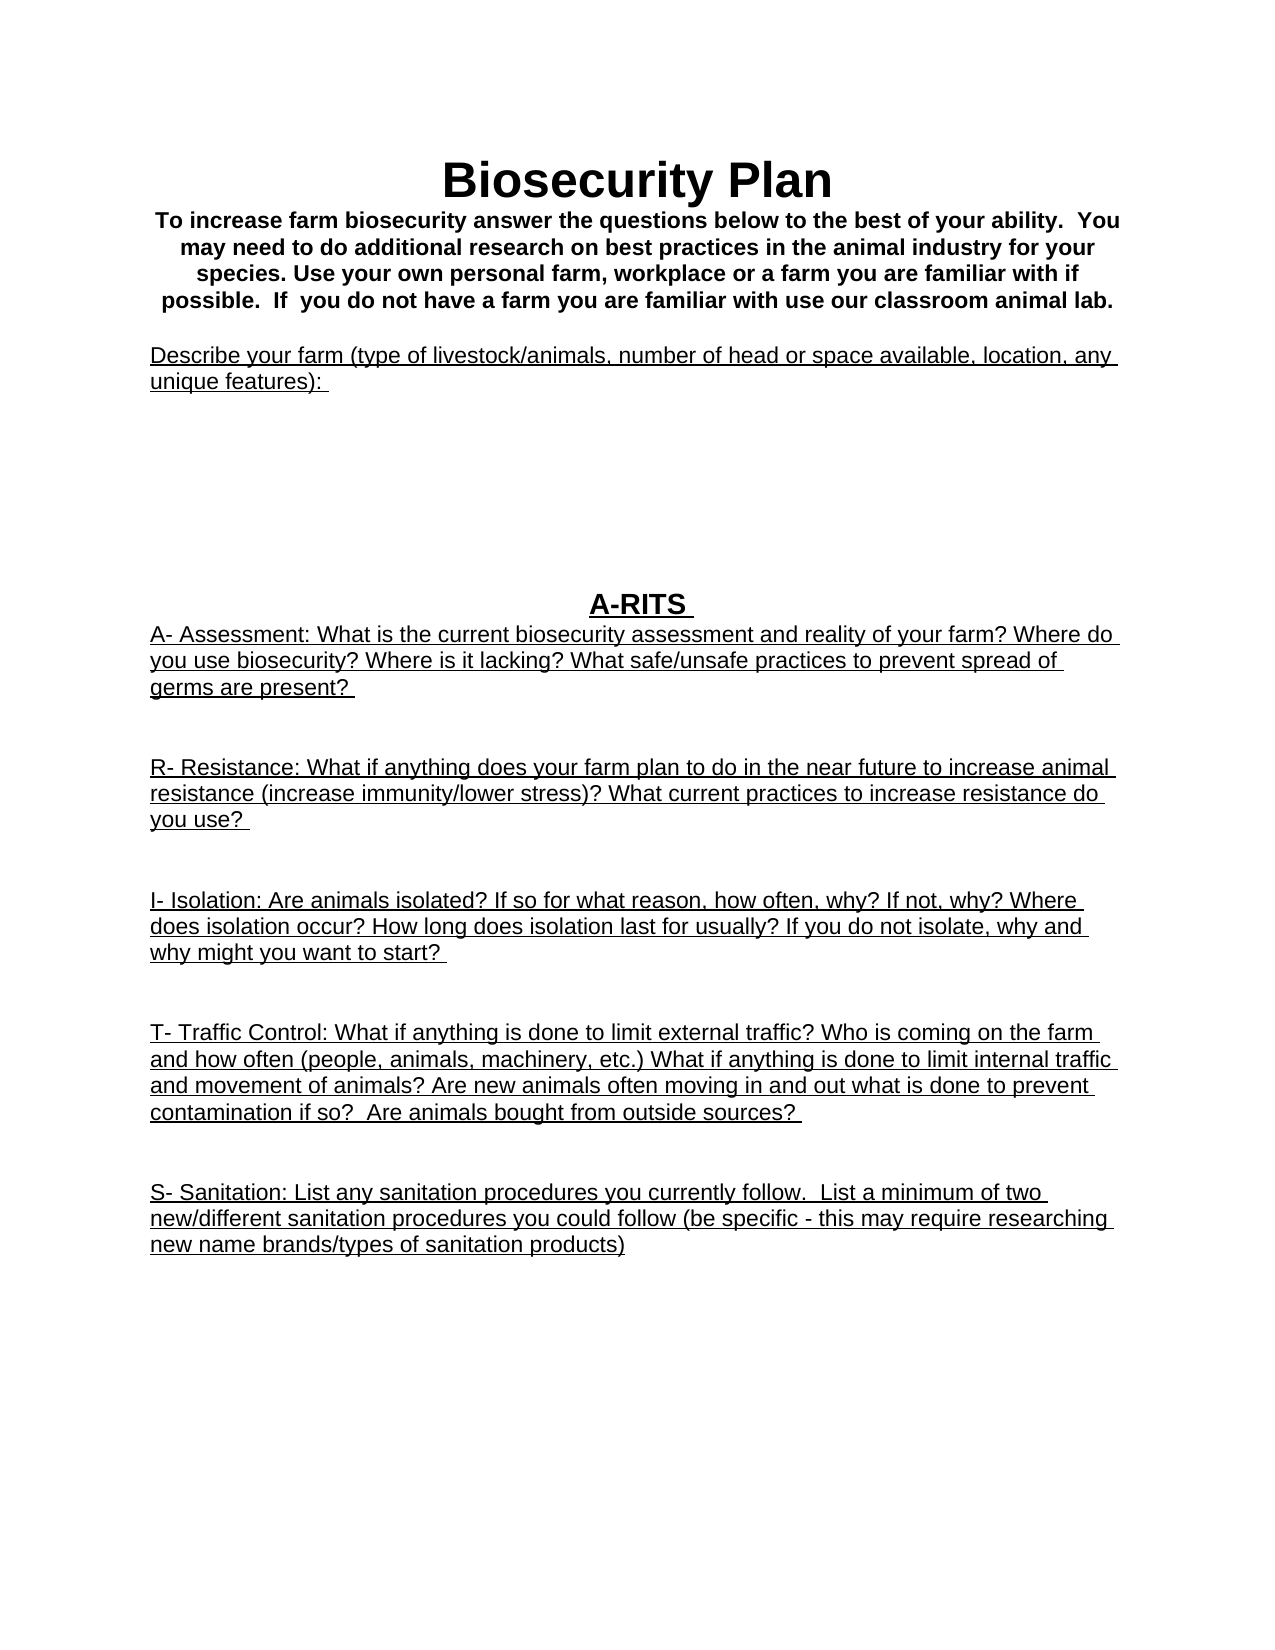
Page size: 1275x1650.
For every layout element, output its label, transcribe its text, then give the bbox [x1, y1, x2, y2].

text To increase farm biosecurity answer the questions below to the best of your ability. You may need to do additional research on best practices in the animal industry for your species. Use your own personal farm, workplace or a farm you are familiar with if possible. If you do not have a farm you are familiar with use our classroom animal lab. [150, 207, 1125, 313]
text Biosecurity Plan [150, 150, 1125, 207]
text A-RITS [150, 587, 1125, 621]
text T- Traffic Control: What if anything is done to limit external traffic? Who is coming on the farm and how often (people, animals, machinery, etc.) What if anything is done to limit internal traffic and movement of animals? Are new animals often moving in and out what is done to prevent contamination if so? Are animals bought from outside sources? [150, 1019, 1125, 1125]
text S- Sanitation: List any sanitation procedures you currently follow. List a minimum of two new/different sanitation procedures you could follow (be specific - this may require researching new name brands/types of sanitation products) [150, 1178, 1125, 1258]
text A- Assessment: What is the current biosecurity assessment and reality of your farm? Where do you use biosecurity? Where is it lacking? What safe/unsafe practices to prevent spread of germs are present? [150, 621, 1125, 700]
text I- Isolation: Are animals isolated? If so for what reason, how often, why? If not, why? Where does isolation occur? How long does isolation last for usually? If you do not isolate, why and why might you want to start? [150, 887, 1125, 966]
text Describe your farm (type of livestock/animals, number of head or space available, location, any unique features): [150, 342, 1125, 394]
text R- Resistance: What if anything does your farm plan to do in the near future to increase animal resistance (increase immunity/lower stress)? What current practices to increase resistance do you use? [150, 754, 1125, 833]
